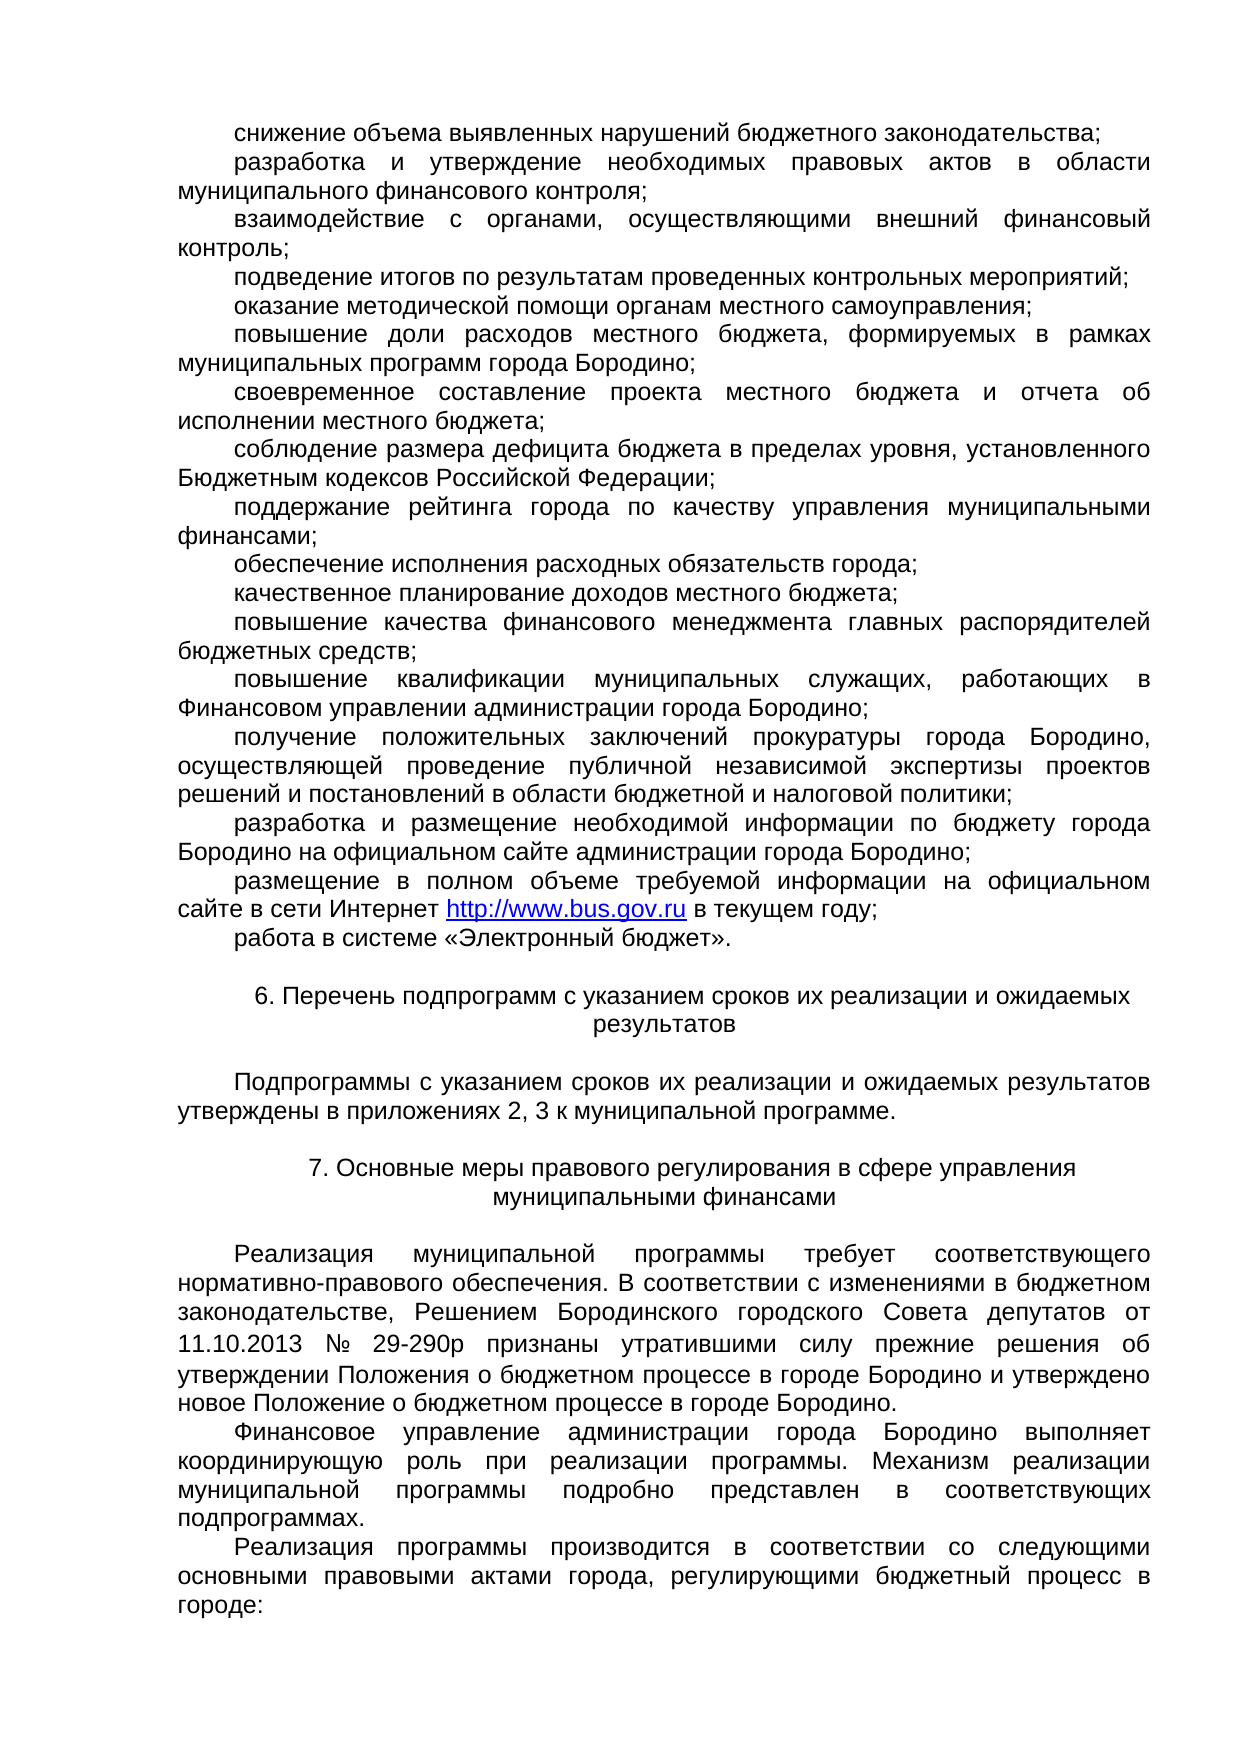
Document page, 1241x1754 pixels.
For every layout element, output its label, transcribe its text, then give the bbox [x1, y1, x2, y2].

text получение положительных заключений прокуратуры города Бородино, осуществляющей проведение публичной независимой экспертизы проектов решений и постановлений в области бюджетной и налоговой политики; [177, 722, 1152, 808]
text Реализация программы производится в соответствии со следующими основными правовыми актами города, регулирующими бюджетный процесс в городе: [177, 1532, 1152, 1618]
text качественное планирование доходов местного бюджета; [177, 578, 1152, 607]
text размещение в полном объеме требуемой информации на официальном сайте в сети Интернет http://www.bus.gov.ru в текущем году; [177, 866, 1152, 923]
text своевременное составление проекта местного бюджета и отчета об исполнении местного бюджета; [177, 377, 1152, 434]
text работа в системе «Электронный бюджет». [177, 923, 1152, 952]
text взаимодействие с органами, осуществляющими внешний финансовый контроль; [177, 204, 1152, 262]
text подведение итогов по результатам проведенных контрольных мероприятий; [177, 262, 1152, 291]
text обеспечение исполнения расходных обязательств города; [177, 549, 1152, 578]
text Подпрограммы с указанием сроков их реализации и ожидаемых результатов утверждены в приложениях 2, 3 к муниципальной программе. [177, 1067, 1152, 1124]
text разработка и размещение необходимой информации по бюджету города Бородино на официальном сайте администрации города Бородино; [177, 808, 1152, 866]
text Реализация муниципальной программы требует соответствующего нормативно-правового обеспечения. В соответствии с изменениями в бюджетном законодательстве, Решением Бородинского городского Совета депутатов от 11.10.2013 № 29-290р признаны утратившими силу прежние решения об утверждении Положения о бюджетном процессе в городе Бородино и утверждено новое Положение о бюджетном процессе в городе Бородино. [177, 1239, 1152, 1417]
text снижение объема выявленных нарушений бюджетного законодательства; [177, 118, 1152, 147]
text поддержание рейтинга города по качеству управления муниципальными финансами; [177, 492, 1152, 549]
text оказание методической помощи органам местного самоуправления; [177, 291, 1152, 319]
text соблюдение размера дефицита бюджета в пределах уровня, установленного Бюджетным кодексов Российской Федерации; [177, 434, 1152, 492]
text разработка и утверждение необходимых правовых актов в области муниципального финансового контроля; [177, 147, 1152, 204]
text повышение доли расходов местного бюджета, формируемых в рамках муниципальных программ города Бородино; [177, 319, 1152, 377]
text Финансовое управление администрации города Бородино выполняет координирующую роль при реализации программы. Механизм реализации муниципальной программы подробно представлен в соответствующих подпрограммах. [177, 1417, 1152, 1532]
text повышение качества финансового менеджмента главных распорядителей бюджетных средств; [177, 607, 1152, 664]
text повышение квалификации муниципальных служащих, работающих в Финансовом управлении администрации города Бородино; [177, 664, 1152, 722]
text 7. Основные меры правового регулирования в сфере управления муниципальными финансами [177, 1153, 1152, 1211]
text 6. Перечень подпрограмм с указанием сроков их реализации и ожидаемых результатов [177, 981, 1152, 1038]
